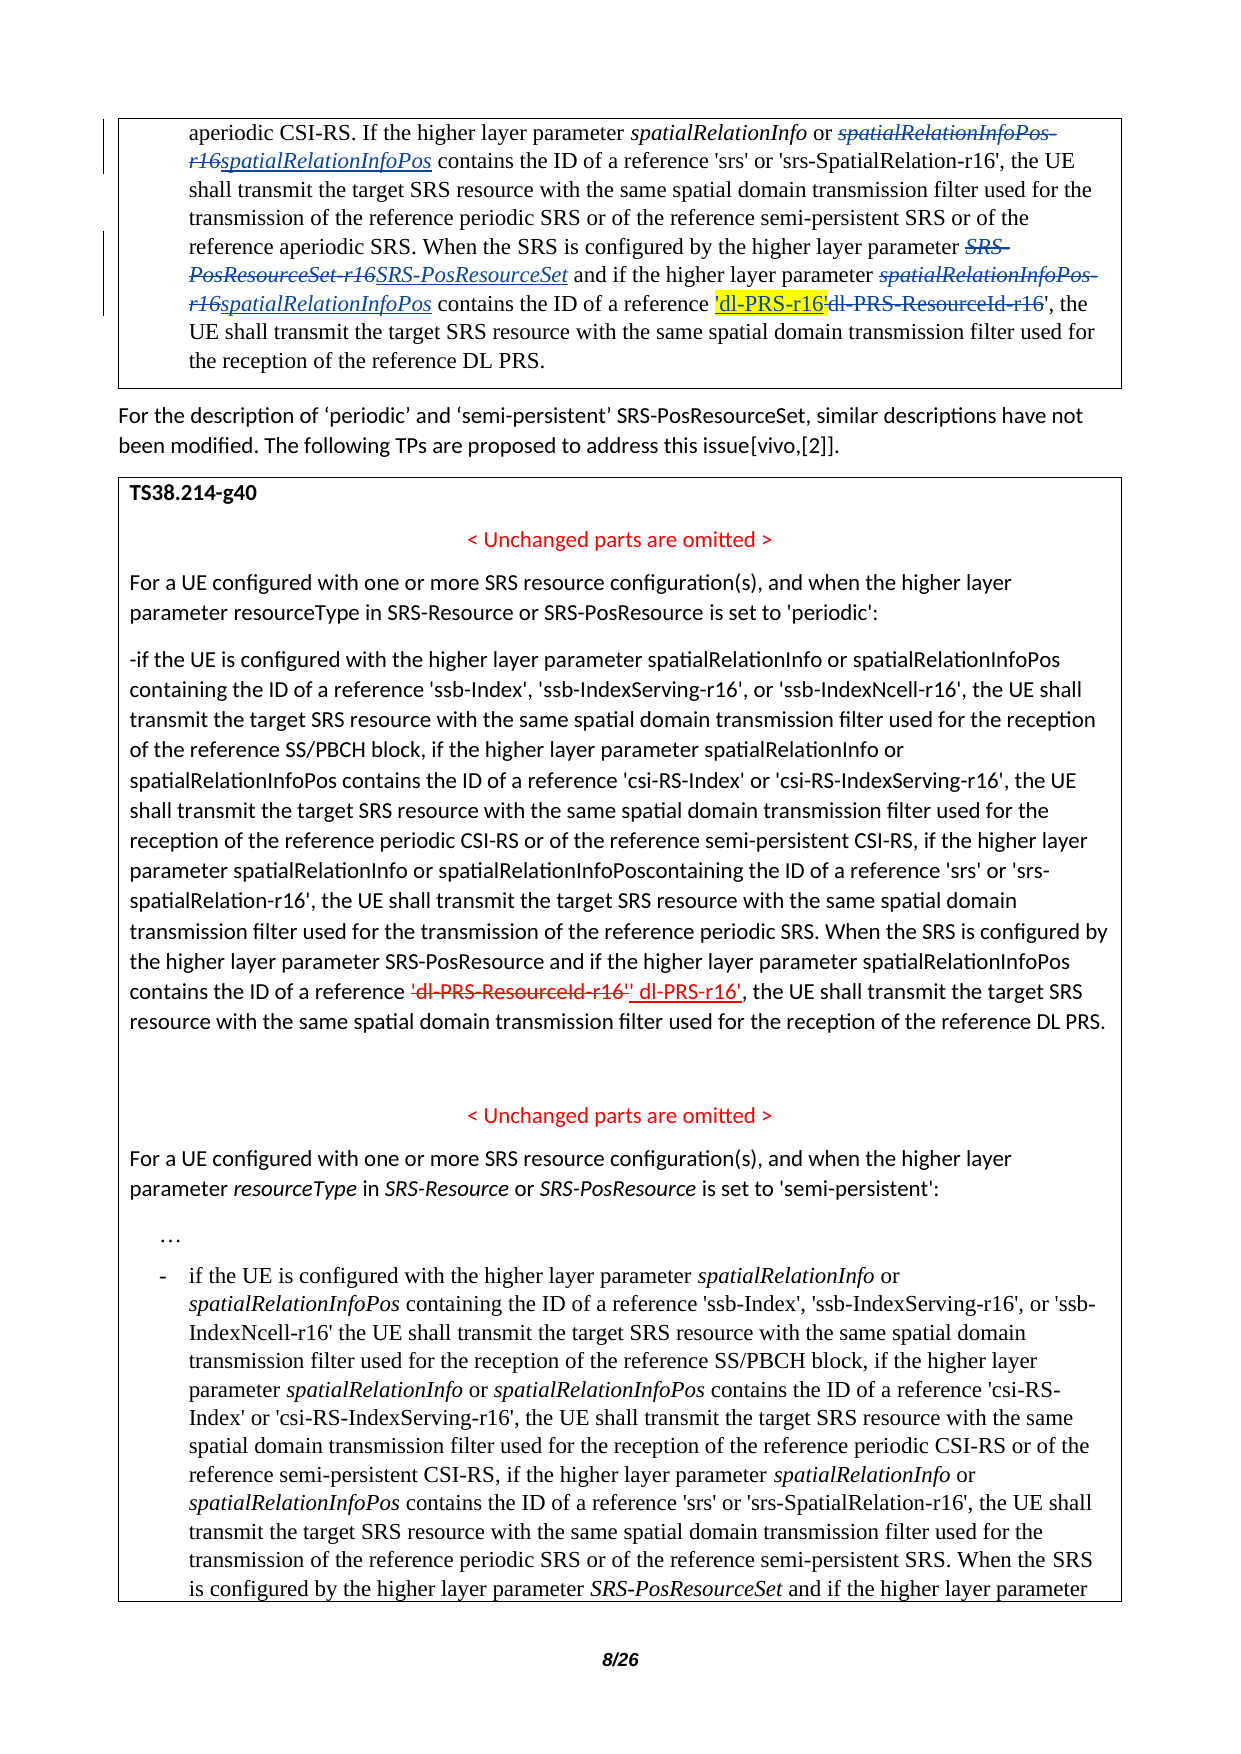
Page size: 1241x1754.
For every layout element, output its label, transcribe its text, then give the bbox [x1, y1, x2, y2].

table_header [119, 478, 1121, 1601]
text For the description of ‘periodic’ and ‘semi-persistent’ SRS-PosResourceSet, similar descriptions have not been modified. The following TPs are proposed to address this issue[vivo,[2]]. [118, 401, 1122, 459]
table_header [119, 119, 1121, 388]
